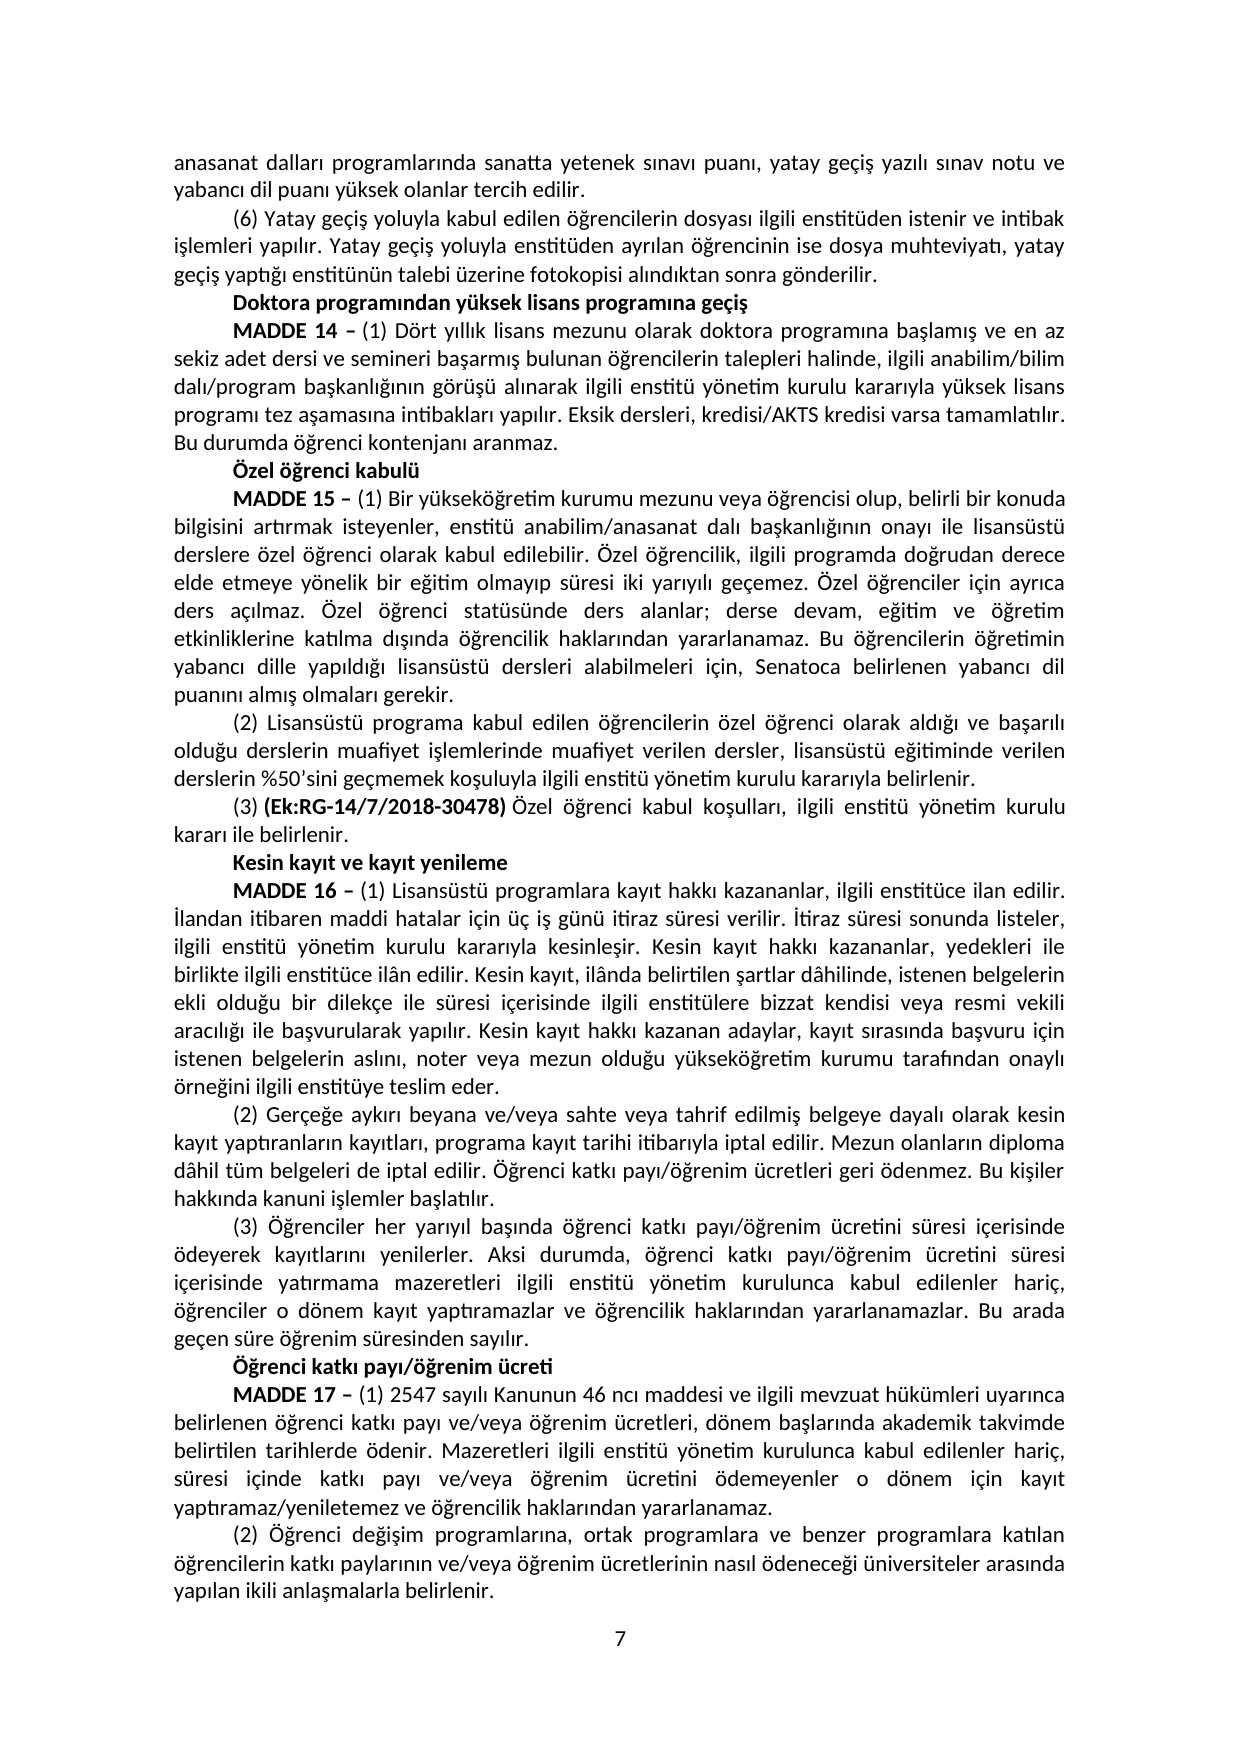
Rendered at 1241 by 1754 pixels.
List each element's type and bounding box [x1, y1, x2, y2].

table_header [148, 148, 1093, 1605]
